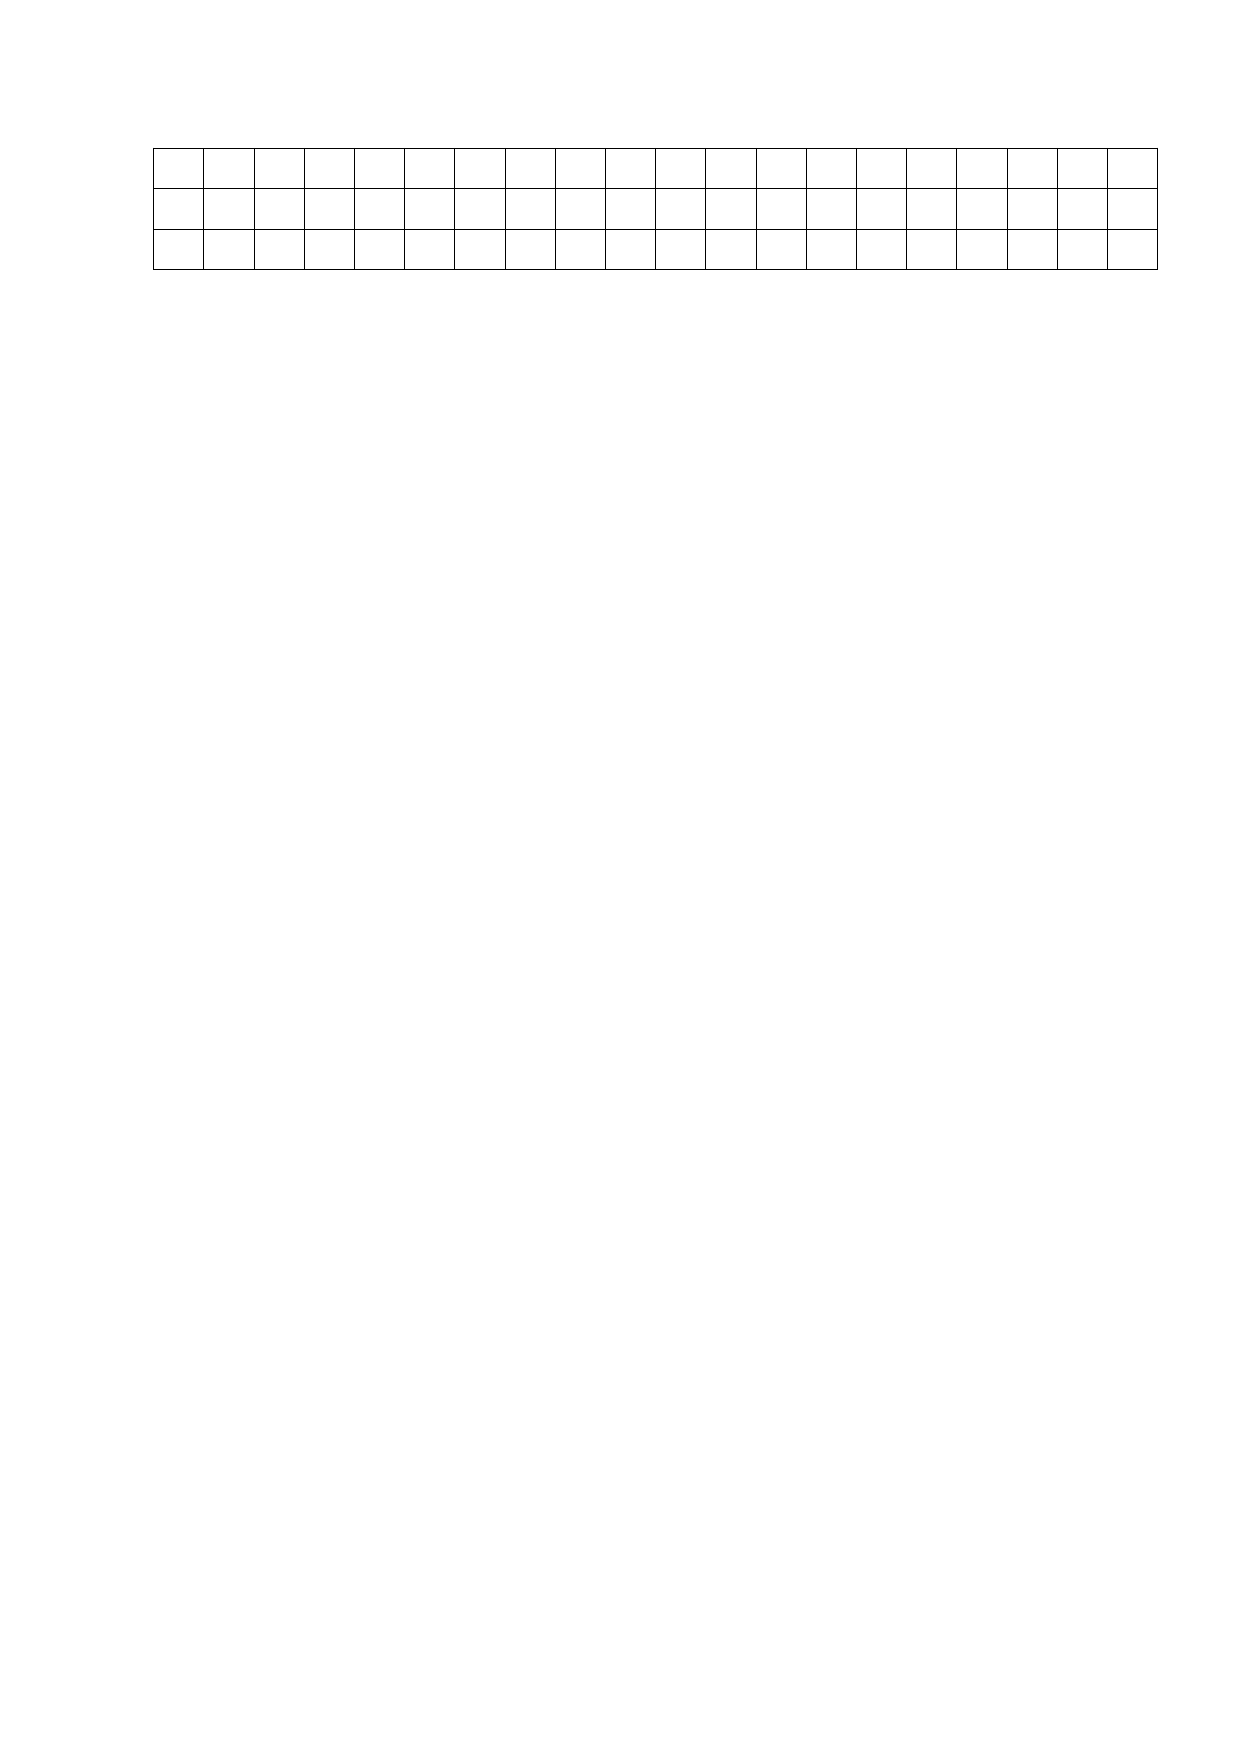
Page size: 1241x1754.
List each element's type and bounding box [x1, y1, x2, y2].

table_cell [857, 189, 906, 228]
table_cell [706, 189, 756, 228]
table_cell [355, 230, 404, 269]
table_cell [857, 149, 906, 188]
table_cell [606, 230, 655, 269]
table_cell [907, 189, 956, 228]
table_cell [154, 189, 203, 228]
table_cell [757, 149, 806, 188]
table_cell [556, 189, 605, 228]
table_cell [305, 149, 354, 188]
table_cell [1108, 149, 1157, 188]
table_cell [656, 189, 705, 228]
table_cell [907, 230, 956, 269]
table_cell [506, 149, 555, 188]
table_cell [455, 149, 505, 188]
table_cell [355, 149, 404, 188]
table_cell [154, 230, 203, 269]
table_cell [1108, 230, 1157, 269]
table_cell [355, 189, 404, 228]
table_cell [204, 230, 254, 269]
table_cell [957, 189, 1007, 228]
table_cell [455, 189, 505, 228]
table_cell [807, 230, 856, 269]
table_cell [706, 149, 756, 188]
table_cell [857, 230, 906, 269]
table_cell [255, 149, 304, 188]
table_cell [706, 230, 756, 269]
table_cell [656, 230, 705, 269]
table_cell [556, 230, 605, 269]
table_cell [154, 149, 203, 188]
table_cell [656, 149, 705, 188]
table_cell [405, 230, 454, 269]
table_cell [305, 230, 354, 269]
table_cell [204, 189, 254, 228]
table_cell [1008, 189, 1057, 228]
table_cell [556, 149, 605, 188]
table_cell [1058, 230, 1107, 269]
table_cell [1108, 189, 1157, 228]
table_cell [455, 230, 505, 269]
table_cell [506, 189, 555, 228]
table_cell [506, 230, 555, 269]
table_cell [255, 189, 304, 228]
table_cell [807, 149, 856, 188]
table_cell [606, 189, 655, 228]
table_cell [757, 230, 806, 269]
table_cell [1058, 189, 1107, 228]
table_cell [1008, 149, 1057, 188]
table_cell [1058, 149, 1107, 188]
table_cell [957, 230, 1007, 269]
table_cell [204, 149, 254, 188]
table_cell [305, 189, 354, 228]
table_cell [757, 189, 806, 228]
table_cell [957, 149, 1007, 188]
table_cell [255, 230, 304, 269]
table_cell [807, 189, 856, 228]
table_cell [907, 149, 956, 188]
table_cell [405, 149, 454, 188]
table_cell [1008, 230, 1057, 269]
table_cell [405, 189, 454, 228]
table_cell [606, 149, 655, 188]
